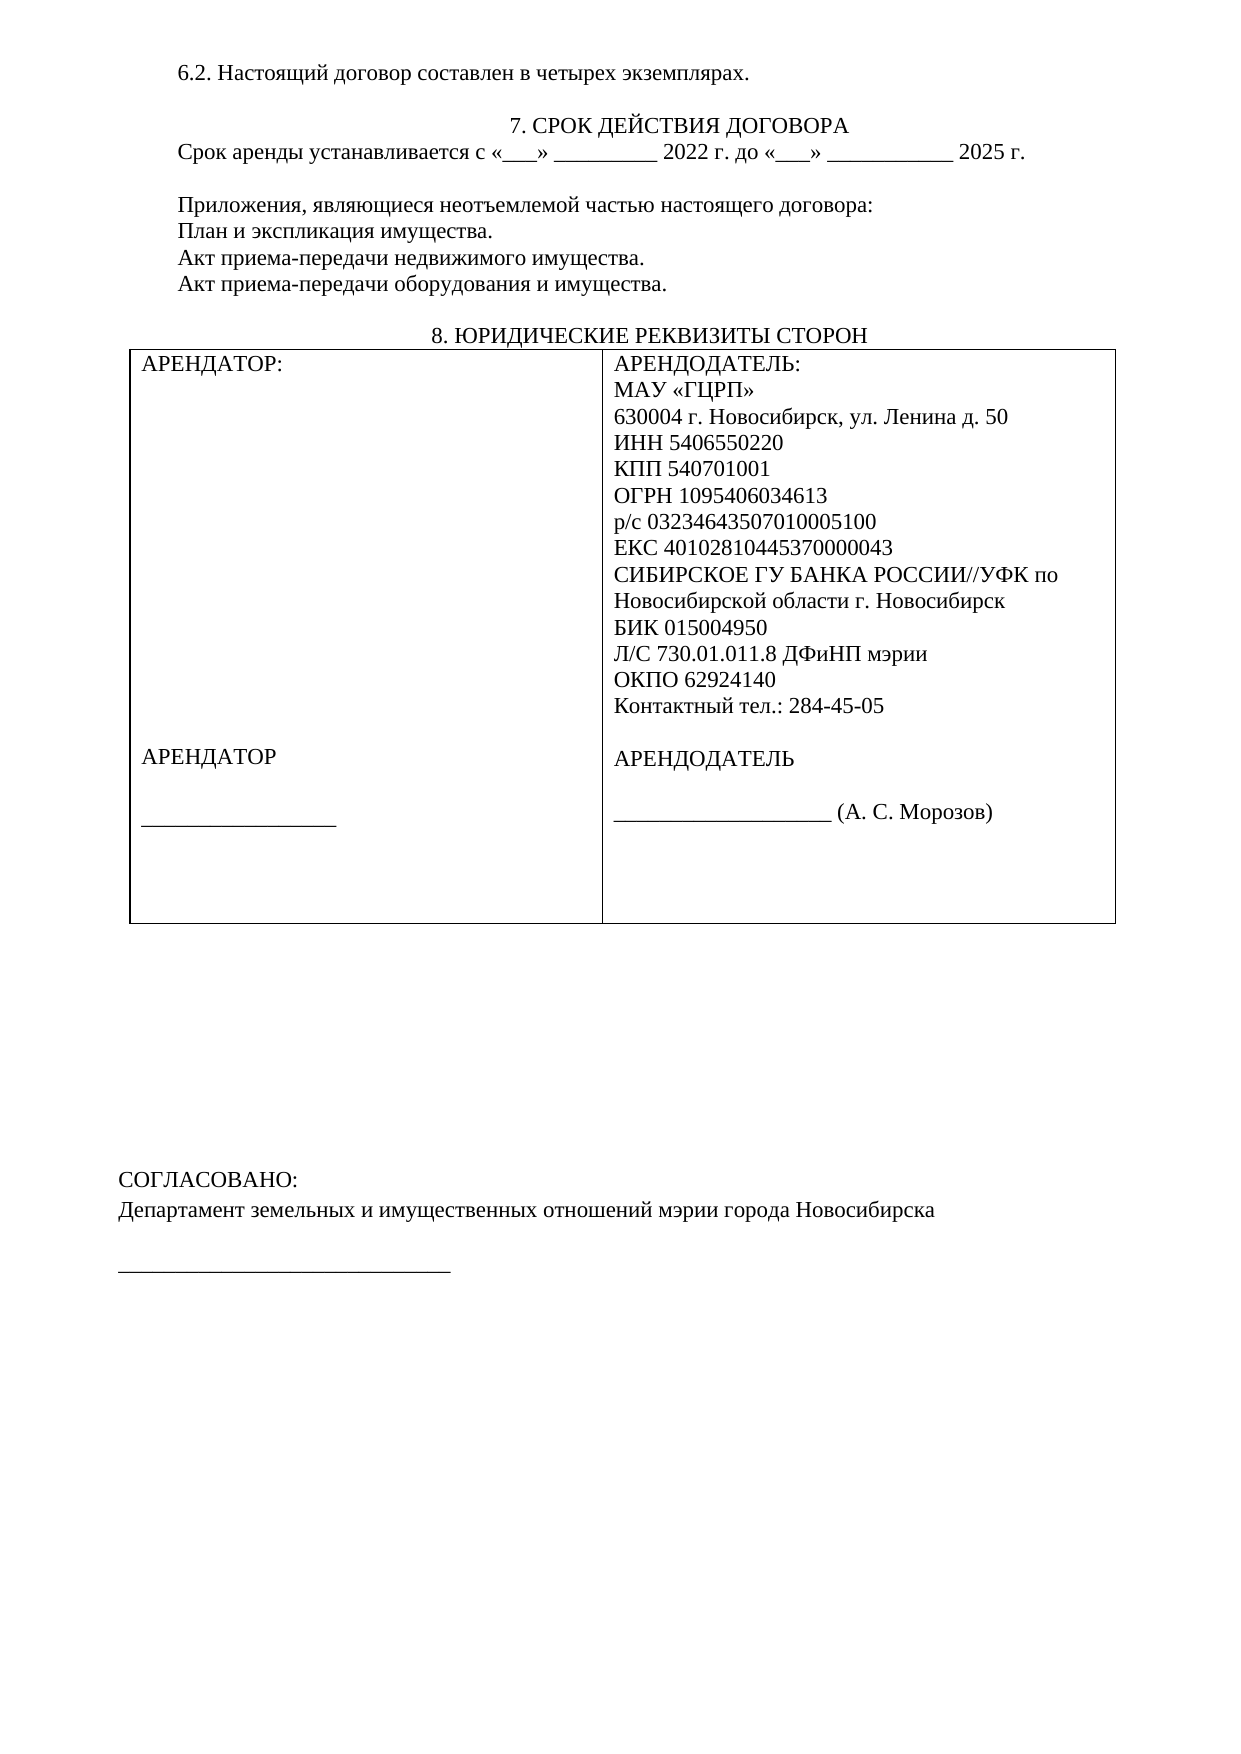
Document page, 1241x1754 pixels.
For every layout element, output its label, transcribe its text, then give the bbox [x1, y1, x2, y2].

text СОГЛАСОВАНО: [118, 1166, 694, 1192]
text План и экспликация имущества. [177, 217, 1181, 243]
text 6.2. Настоящий договор составлен в четырех экземплярах. [118, 59, 1181, 85]
text Акт приема-передачи оборудования и имущества. [177, 270, 1181, 296]
table_header АРЕНДАТОР: АРЕНДАТОР _________________ [131, 350, 602, 923]
text 8. ЮРИДИЧЕСКИЕ РЕКВИЗИТЫ СТОРОН [118, 323, 1181, 349]
text Приложения, являющиеся неотъемлемой частью настоящего договора: [118, 191, 1181, 217]
text _____________________________ [118, 1249, 694, 1275]
text 7. СРОК ДЕЙСТВИЯ ДОГОВОРА [118, 112, 1181, 138]
text Срок аренды устанавливается с «___» _________ 2022 г. до «___» ___________ 2025 г. [118, 138, 1181, 164]
table_header АРЕНДОДАТЕЛЬ: МАУ «ГЦРП» 630004 г. Новосибирск, ул. Ленина д. 50 ИНН 5406550220 КПП 540701001 ОГРН 1095406034613 р/с 03234643507010005100 ЕКС 40102810445370000043 СИБИРСКОЕ ГУ БАНКА РОССИИ//УФК по Новосибирской области г. Новосибирск БИК 015004950 Л/С 730.01.011.8 ДФиНП мэрии ОКПО 62924140 Контактный тел.: 284-45-05 АРЕНДОДАТЕЛЬ ___________________ (А. С. Морозов) [603, 350, 1115, 923]
text Акт приема-передачи недвижимого имущества. [177, 243, 1181, 270]
text Департамент земельных и имущественных отношений мэрии города Новосибирска [118, 1196, 1196, 1222]
